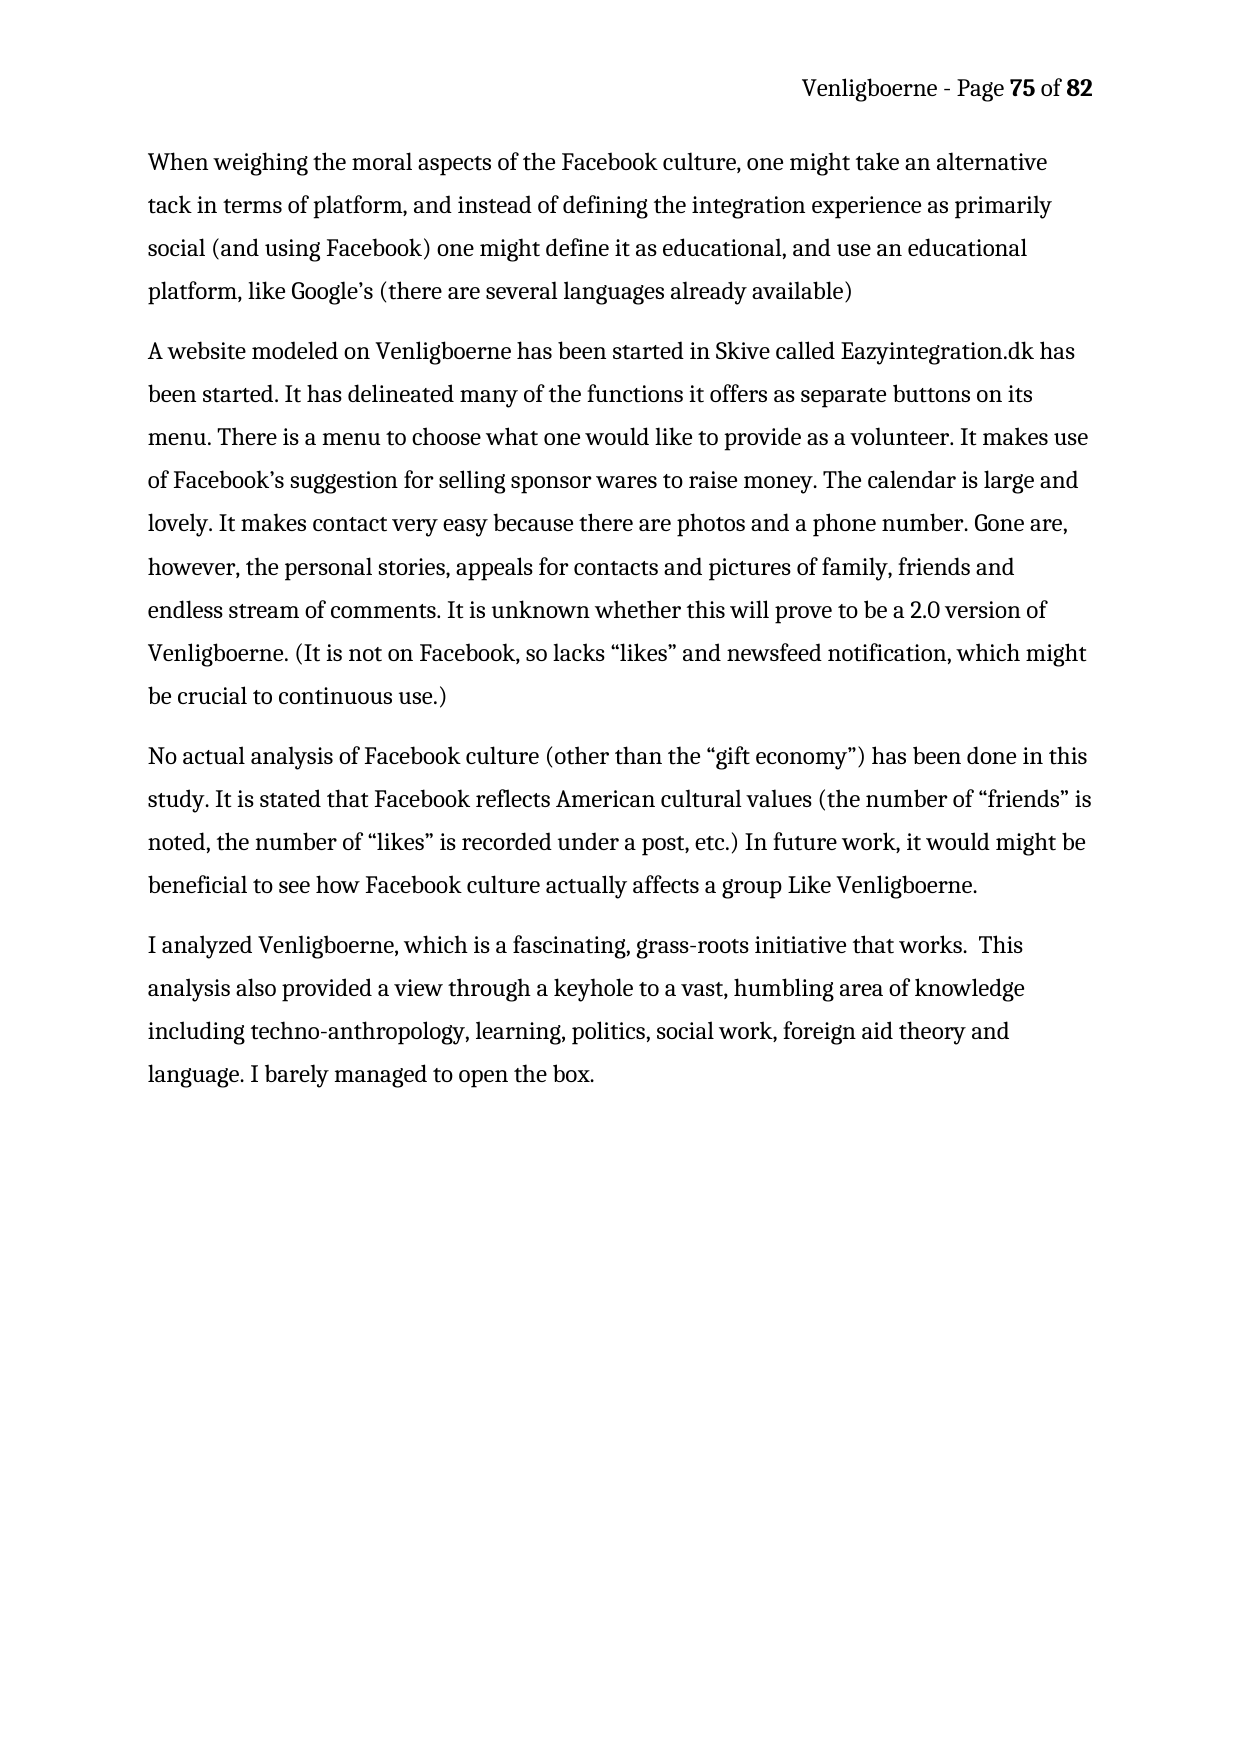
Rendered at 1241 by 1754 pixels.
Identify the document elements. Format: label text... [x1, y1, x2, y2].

text When weighing the moral aspects of the Facebook culture, one might take an alternative tack in terms of platform, and instead of defining the integration experience as primarily social (and using Facebook) one might define it as educational, and use an educational platform, like Google’s (there are several languages already available) [148, 148, 1092, 306]
text A website modeled on Venligboerne has been started in Skive called Eazyintegration.dk has been started. It has delineated many of the functions it offers as separate buttons on its menu. There is a menu to choose what one would like to provide as a volunteer. It makes use of Facebook’s suggestion for selling sponsor wares to raise money. The calendar is large and lovely. It makes contact very easy because there are photos and a phone number. Gone are, however, the personal stories, appeals for contacts and pictures of family, friends and endless stream of comments. It is unknown whether this will prove to be a 2.0 version of Venligboerne. (It is not on Facebook, so lacks “likes” and newsfeed notification, which might be crucial to continuous use.) [148, 337, 1092, 711]
text I analyzed Venligboerne, which is a fascinating, grass-roots initiative that works. This analysis also provided a view through a keyhole to a vast, humbling area of knowledge including techno-anthropology, learning, politics, social work, foreign aid theory and language. I barely managed to open the box. [148, 931, 1092, 1089]
text No actual analysis of Facebook culture (other than the “gift economy”) has been done in this study. It is stated that Facebook reflects American cultural values (the number of “friends” is noted, the number of “likes” is recorded under a post, etc.) In future work, it would might be beneficial to see how Facebook culture actually affects a group Like Venligboerne. [148, 742, 1092, 900]
